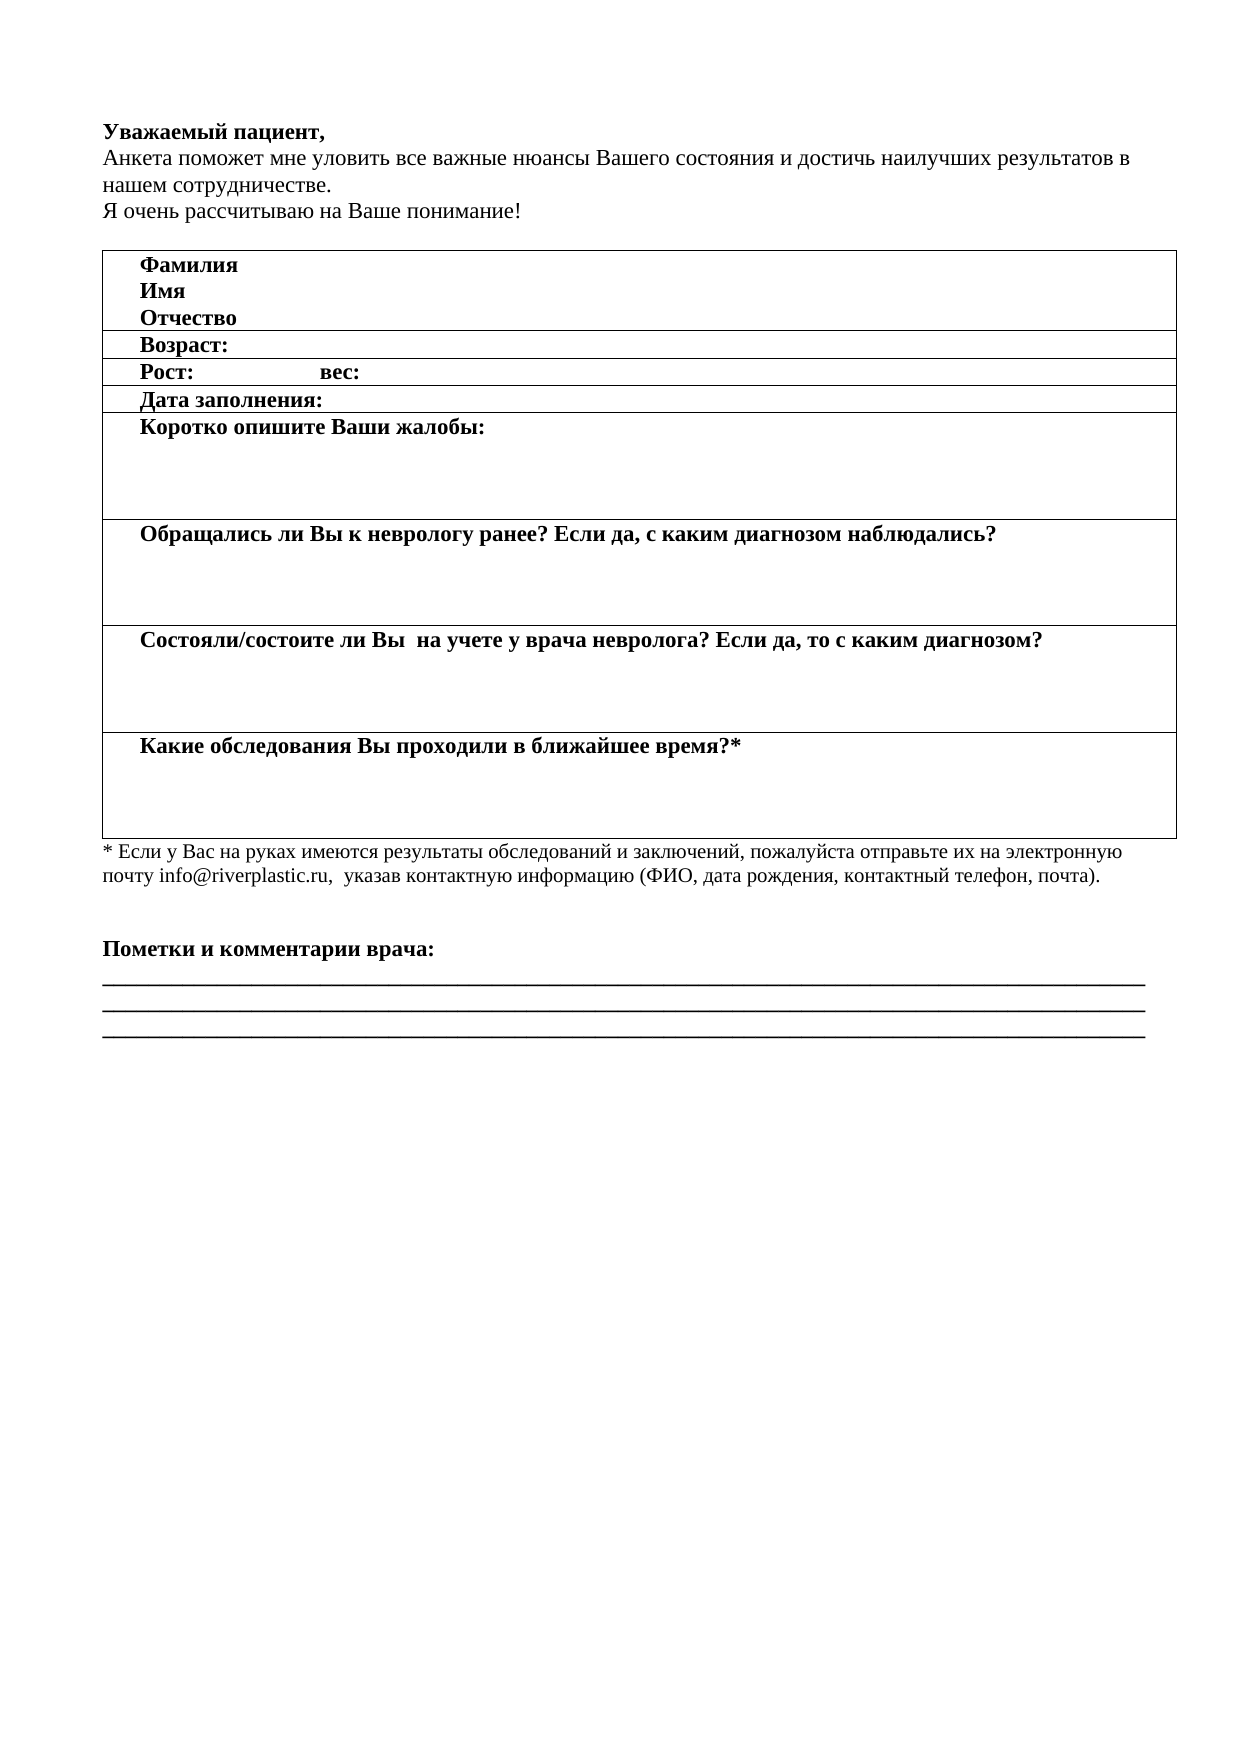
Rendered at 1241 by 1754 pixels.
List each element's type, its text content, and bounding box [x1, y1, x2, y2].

text Анкета поможет мне уловить все важные нюансы Вашего состояния и достичь наилучших результатов в нашем сотрудничестве. [102, 144, 1152, 197]
text Пометки и комментарии врача: _________________________________________________________________________________________________________________________________________________________________________________________________________________________________________________________________________________ [102, 935, 1152, 1041]
table_cell Коротко опишите Ваши жалобы: [103, 413, 1176, 519]
table_cell Рост: вес: [103, 359, 1176, 385]
table_cell Состояли/состоите ли Вы на учете у врача невролога? Если да, то с каким диагнозом? [103, 626, 1176, 732]
text Уважаемый пациент, [102, 118, 1152, 144]
text * Если у Вас на руках имеются результаты обследований и заключений, пожалуйста отправьте их на электронную почту info@riverplastic.ru, указав контактную информацию (ФИО, дата рождения, контактный телефон, почта). [102, 839, 1152, 887]
text Я очень рассчитываю на Ваше понимание! [102, 197, 1152, 223]
table_header Фамилия Имя Отчество [103, 251, 1176, 330]
table_cell Какие обследования Вы проходили в ближайшее время?* [103, 733, 1176, 838]
table_cell Дата заполнения: [103, 386, 1176, 412]
table_cell Обращались ли Вы к неврологу ранее? Если да, с каким диагнозом наблюдались? [103, 520, 1176, 625]
table_cell Возраст: [103, 331, 1176, 357]
